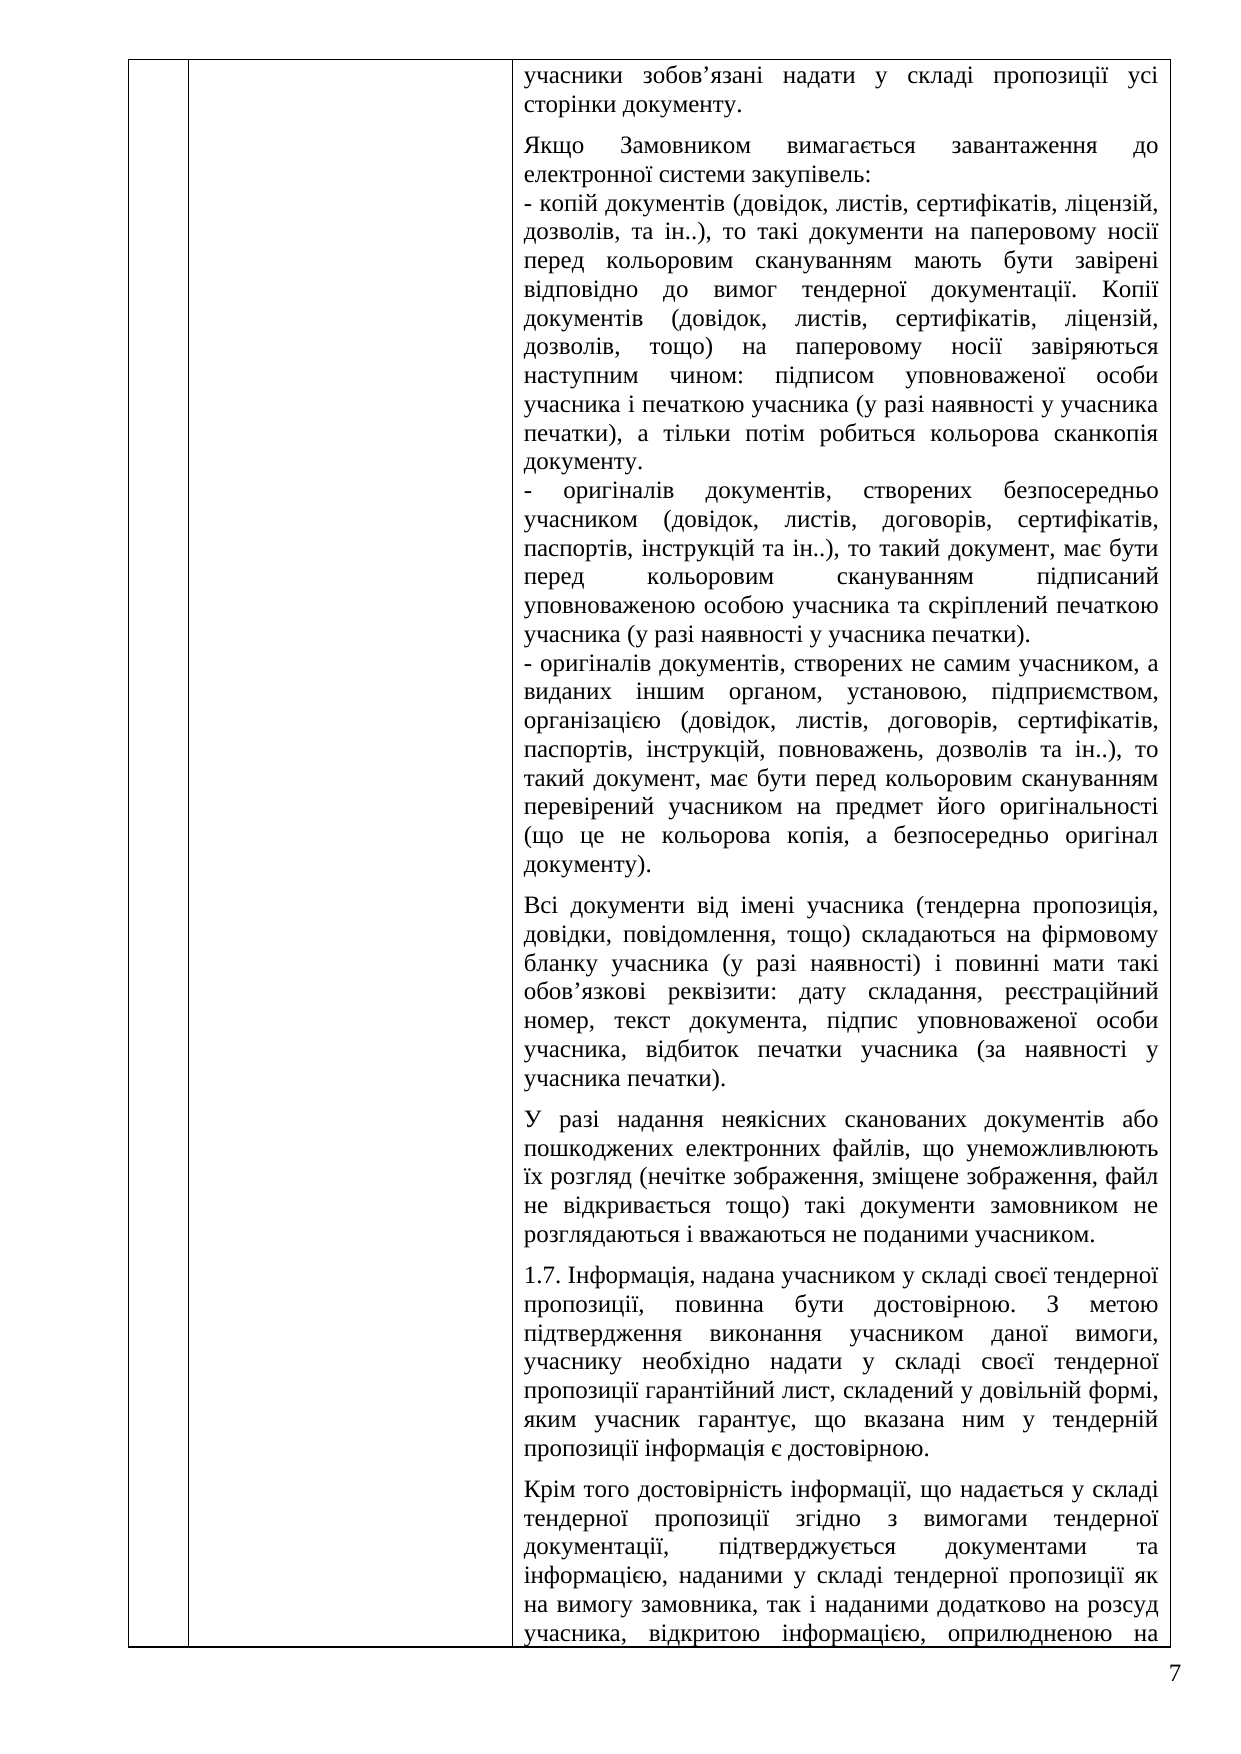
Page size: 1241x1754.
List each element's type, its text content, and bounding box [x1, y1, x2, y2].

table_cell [513, 60, 1170, 1646]
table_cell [189, 60, 512, 1646]
table_cell 1 [129, 60, 188, 1646]
